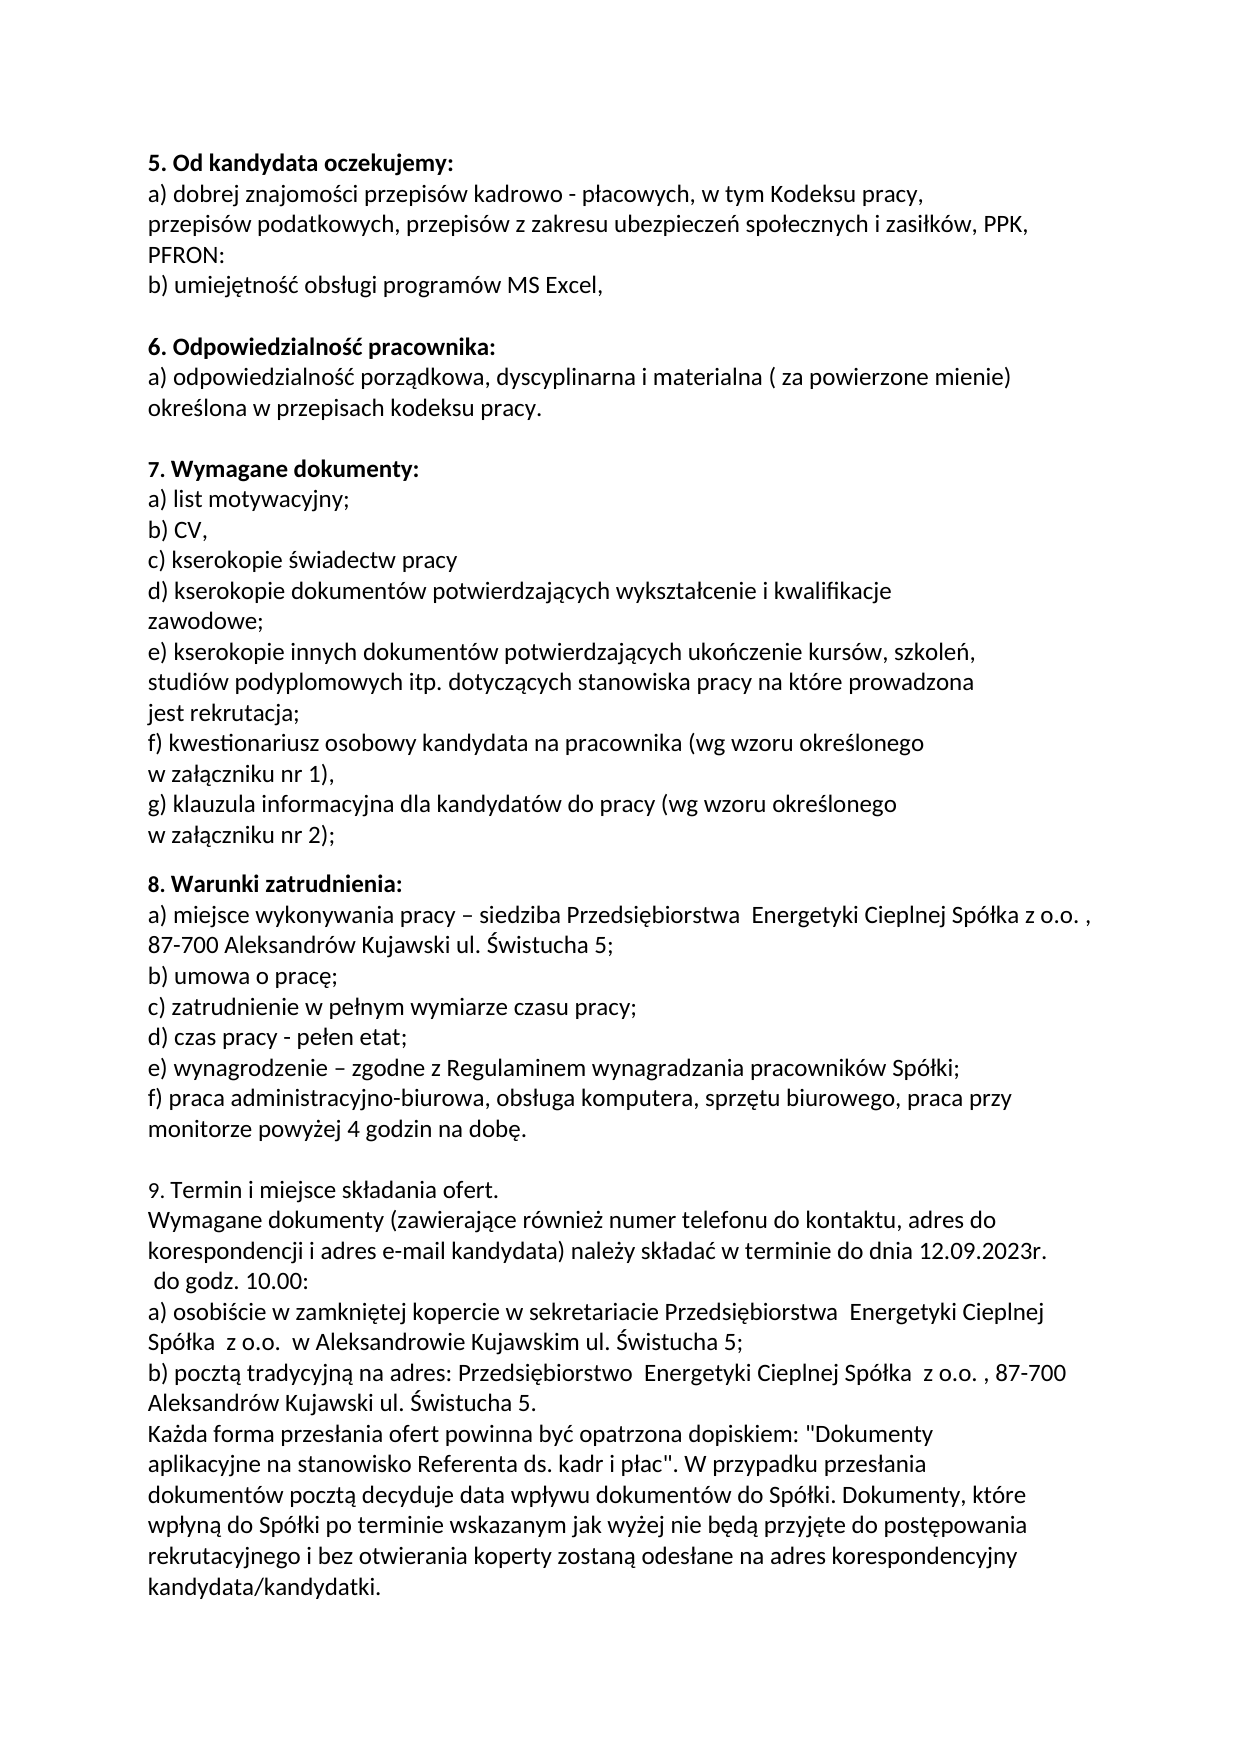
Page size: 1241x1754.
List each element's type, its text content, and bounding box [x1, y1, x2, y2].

text b) umowa o pracę; [148, 960, 1093, 991]
text zawodowe; [148, 605, 1093, 636]
text wpłyną do Spółki po terminie wskazanym jak wyżej nie będą przyjęte do postępowania [148, 1509, 1093, 1540]
text aplikacyjne na stanowisko Referenta ds. kadr i płac". W przypadku przesłania [148, 1448, 1093, 1479]
text korespondencji i adres e-mail kandydata) należy składać w terminie do dnia 12.09.2023r. [148, 1235, 1093, 1265]
text b) CV, [148, 514, 1093, 544]
text kandydata/kandydatki. [148, 1571, 1093, 1601]
text 7. Wymagane dokumenty: [148, 453, 1093, 483]
text d) czas pracy - pełen etat; [148, 1021, 1093, 1052]
text e) kserokopie innych dokumentów potwierdzających ukończenie kursów, szkoleń, [148, 636, 1093, 666]
text a) dobrej znajomości przepisów kadrowo - płacowych, w tym Kodeksu pracy, [148, 178, 1093, 209]
text f) praca administracyjno-biurowa, obsługa komputera, sprzętu biurowego, praca przy monitorze powyżej 4 godzin na dobę. [148, 1082, 1093, 1143]
text studiów podyplomowych itp. dotyczących stanowiska pracy na które prowadzona [148, 666, 1093, 697]
text a) list motywacyjny; [148, 483, 1093, 514]
text a) odpowiedzialność porządkowa, dyscyplinarna i materialna ( za powierzone mienie) określona w przepisach kodeksu pracy. [148, 361, 1093, 422]
text do godz. 10.00: [148, 1265, 1093, 1296]
text 5. Od kandydata oczekujemy: [148, 148, 1093, 178]
text Każda forma przesłania ofert powinna być opatrzona dopiskiem: "Dokumenty [148, 1418, 1093, 1448]
text c) kserokopie świadectw pracy [148, 544, 1093, 575]
text g) klauzula informacyjna dla kandydatów do pracy (wg wzoru określonego [148, 788, 1093, 819]
text b) pocztą tradycyjną na adres: Przedsiębiorstwo Energetyki Cieplnej Spółka z o.o. , 87-700 Aleksandrów Kujawski ul. Świstucha 5. [148, 1357, 1093, 1418]
text d) kserokopie dokumentów potwierdzających wykształcenie i kwalifikacje [148, 575, 1093, 605]
text 9. Termin i miejsce składania ofert. [148, 1174, 1093, 1204]
text 8. Warunki zatrudnienia: [148, 869, 1093, 899]
text b) umiejętność obsługi programów MS Excel, [148, 270, 1093, 300]
text a) osobiście w zamkniętej kopercie w sekretariacie Przedsiębiorstwa Energetyki Cieplnej Spółka z o.o. w Aleksandrowie Kujawskim ul. Świstucha 5; [148, 1296, 1093, 1357]
text w załączniku nr 2); [148, 819, 1093, 849]
text dokumentów pocztą decyduje data wpływu dokumentów do Spółki. Dokumenty, które [148, 1479, 1093, 1509]
text f) kwestionariusz osobowy kandydata na pracownika (wg wzoru określonego [148, 727, 1093, 758]
text e) wynagrodzenie – zgodne z Regulaminem wynagradzania pracowników Spółki; [148, 1052, 1093, 1082]
text c) zatrudnienie w pełnym wymiarze czasu pracy; [148, 991, 1093, 1021]
text jest rekrutacja; [148, 697, 1093, 727]
text 6. Odpowiedzialność pracownika: [148, 331, 1093, 361]
text Wymagane dokumenty (zawierające również numer telefonu do kontaktu, adres do [148, 1204, 1093, 1235]
text w załączniku nr 1), [148, 758, 1093, 788]
text przepisów podatkowych, przepisów z zakresu ubezpieczeń społecznych i zasiłków, PPK, PFRON: [148, 209, 1093, 270]
text rekrutacyjnego i bez otwierania koperty zostaną odesłane na adres korespondencyjny [148, 1540, 1093, 1571]
text a) miejsce wykonywania pracy – siedziba Przedsiębiorstwa Energetyki Cieplnej Spółka z o.o. , 87-700 Aleksandrów Kujawski ul. Świstucha 5; [148, 899, 1093, 960]
